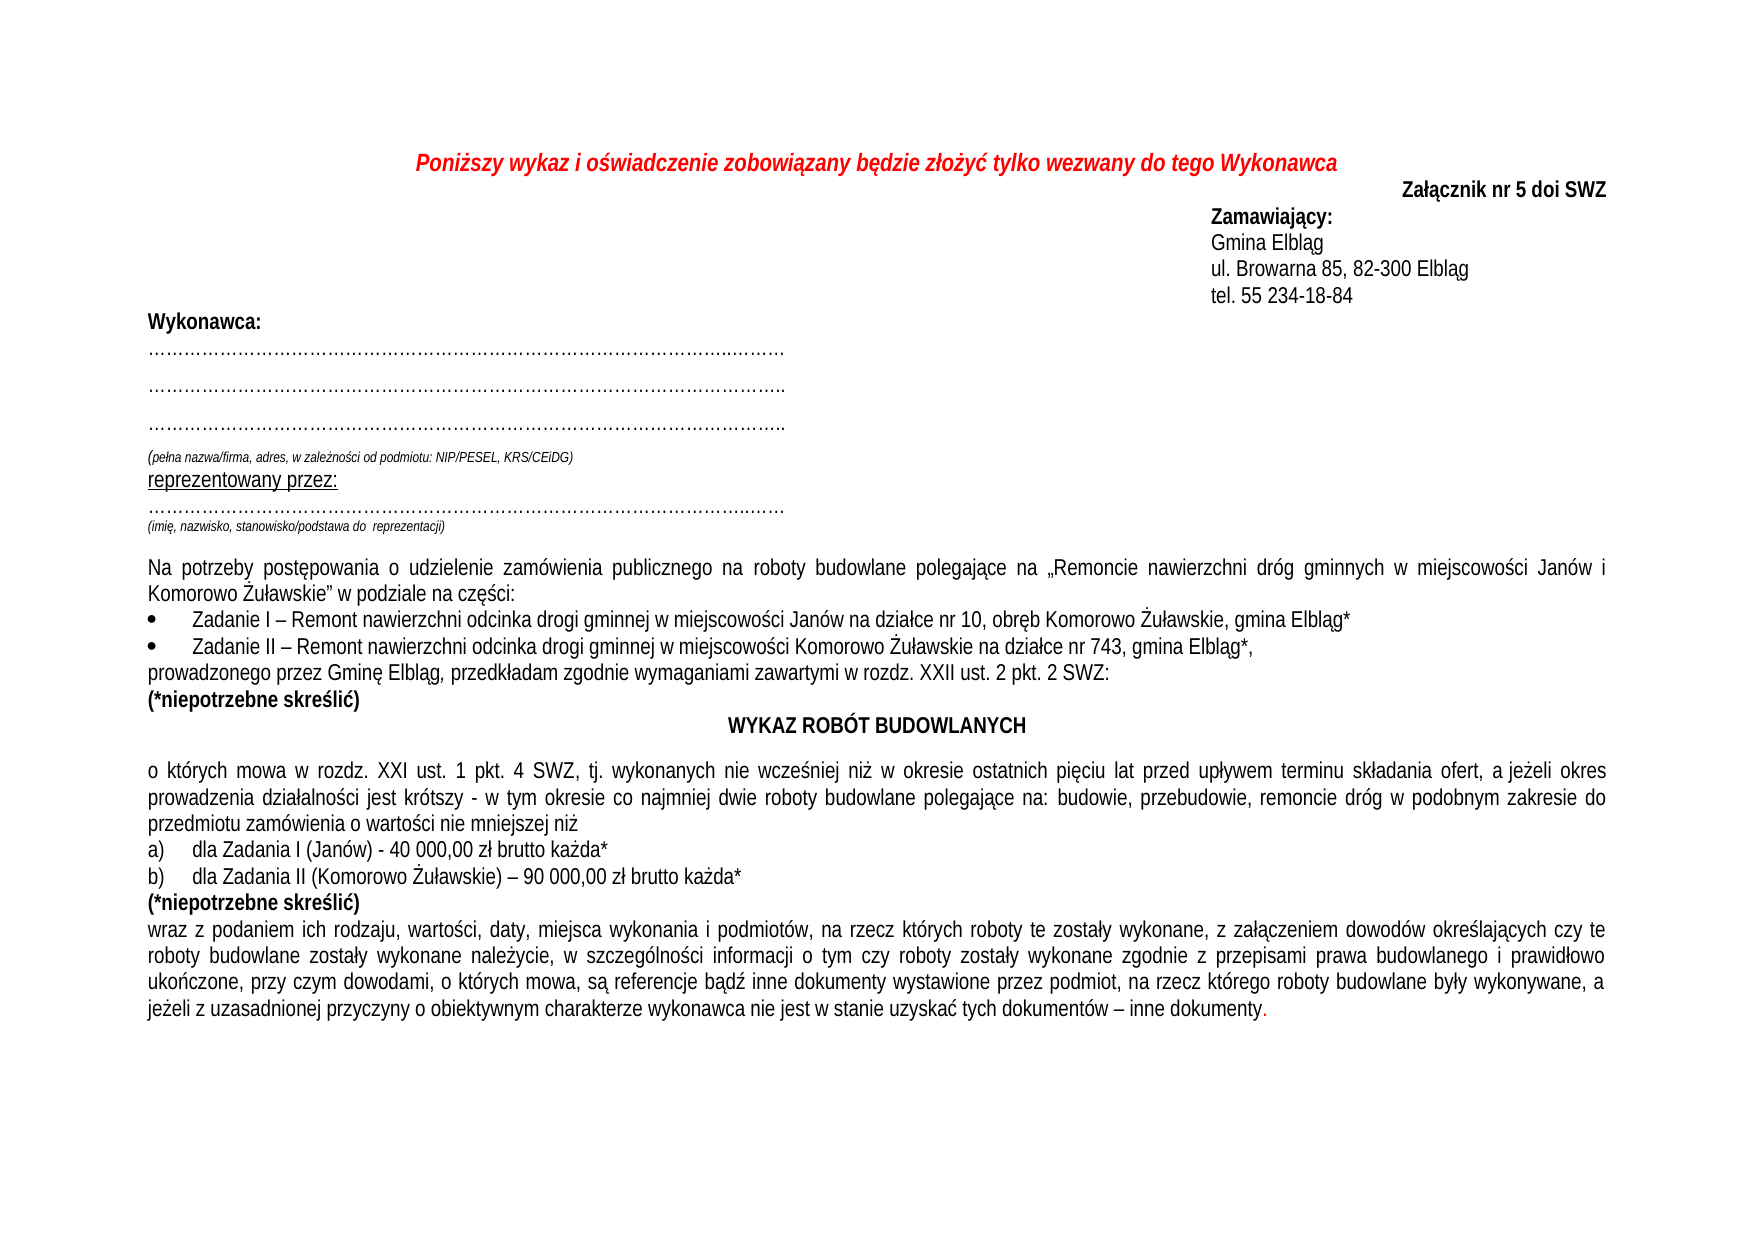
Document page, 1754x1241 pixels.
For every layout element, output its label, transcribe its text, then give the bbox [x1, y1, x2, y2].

text …………………………………………………………………………………………….. [148, 372, 986, 397]
text ul. Browarna 85, 82-300 Elbląg [1211, 255, 1606, 282]
text o których mowa w rozdz. XXI ust. 1 pkt. 4 SWZ, tj. wykonanych nie wcześniej niż w okresie ostatnich pięciu lat przed upływem terminu składania ofert, a jeżeli okres prowadzenia działalności jest krótszy - w tym okresie co najmniej dwie roboty budowlane polegające na: budowie, przebudowie, remoncie dróg w podobnym zakresie do przedmiotu zamówienia o wartości nie mniejszej niż [148, 757, 1606, 836]
text Załącznik nr 5 doi SWZ [148, 176, 1606, 203]
text (*niepotrzebne skreślić) [148, 686, 1606, 712]
text WYKAZ ROBÓT BUDOWLANYCH [148, 712, 1606, 738]
text (pełna nazwa/firma, adres, w zależności od podmiotu: NIP/PESEL, KRS/CEiDG) [148, 447, 986, 466]
text …………………………………………………………………………………………….. [148, 409, 986, 435]
text wraz z podaniem ich rodzaju, wartości, daty, miejsca wykonania i podmiotów, na rzecz których roboty te zostały wykonane, z załączeniem dowodów określających czy te roboty budowlane zostały wykonane należycie, w szczególności informacji o tym czy roboty zostały wykonane zgodnie z przepisami prawa budowlanego i prawidłowo ukończone, przy czym dowodami, o których mowa, są referencje bądź inne dokumenty wystawione przez podmiot, na rzecz którego roboty budowlane były wykonywane, a jeżeli z uzasadnionej przyczyny o obiektywnym charakterze wykonawca nie jest w stanie uzyskać tych dokumentów – inne dokumenty. [148, 916, 1606, 1021]
text Zamawiający: [1211, 203, 1606, 229]
text Na potrzeby postępowania o udzielenie zamówienia publicznego na roboty budowlane polegające na „Remoncie nawierzchni dróg gminnych w miejscowości Janów i Komorowo Żuławskie” w podziale na części: [148, 554, 1606, 606]
text tel. 55 234-18-84 [1211, 282, 1606, 308]
text (imię, nazwisko, stanowisko/podstawa do reprezentacji) [148, 518, 986, 534]
text prowadzonego przez Gminę Elbląg, przedkładam zgodnie wymaganiami zawartymi w rozdz. XXII ust. 2 pkt. 2 SWZ: [148, 659, 1606, 686]
text (*niepotrzebne skreślić) [148, 889, 1606, 916]
text Gmina Elbląg [1211, 229, 1606, 255]
text ………………………………………………………………………………………..…… [148, 493, 986, 518]
list Zadanie II – Remont nawierzchni odcinka drogi gminnej w miejscowości Komorowo Żuławskie na działce nr 743, gmina Elbląg*, [148, 633, 1606, 659]
list Zadanie I – Remont nawierzchni odcinka drogi gminnej w miejscowości Janów na działce nr 10, obręb Komorowo Żuławskie, gmina Elbląg* [148, 606, 1606, 633]
list dla Zadania II (Komorowo Żuławskie) – 90 000,00 zł brutto każda* [148, 863, 1606, 889]
text Wykonawca: [148, 308, 1606, 334]
text ……………………………………………………………………………………..……… [148, 334, 986, 359]
text reprezentowany przez: [148, 466, 1606, 493]
list dla Zadania I (Janów) - 40 000,00 zł brutto każda* [148, 836, 1606, 863]
text Poniższy wykaz i oświadczenie zobowiązany będzie złożyć tylko wezwany do tego Wykonawca [148, 148, 1606, 176]
